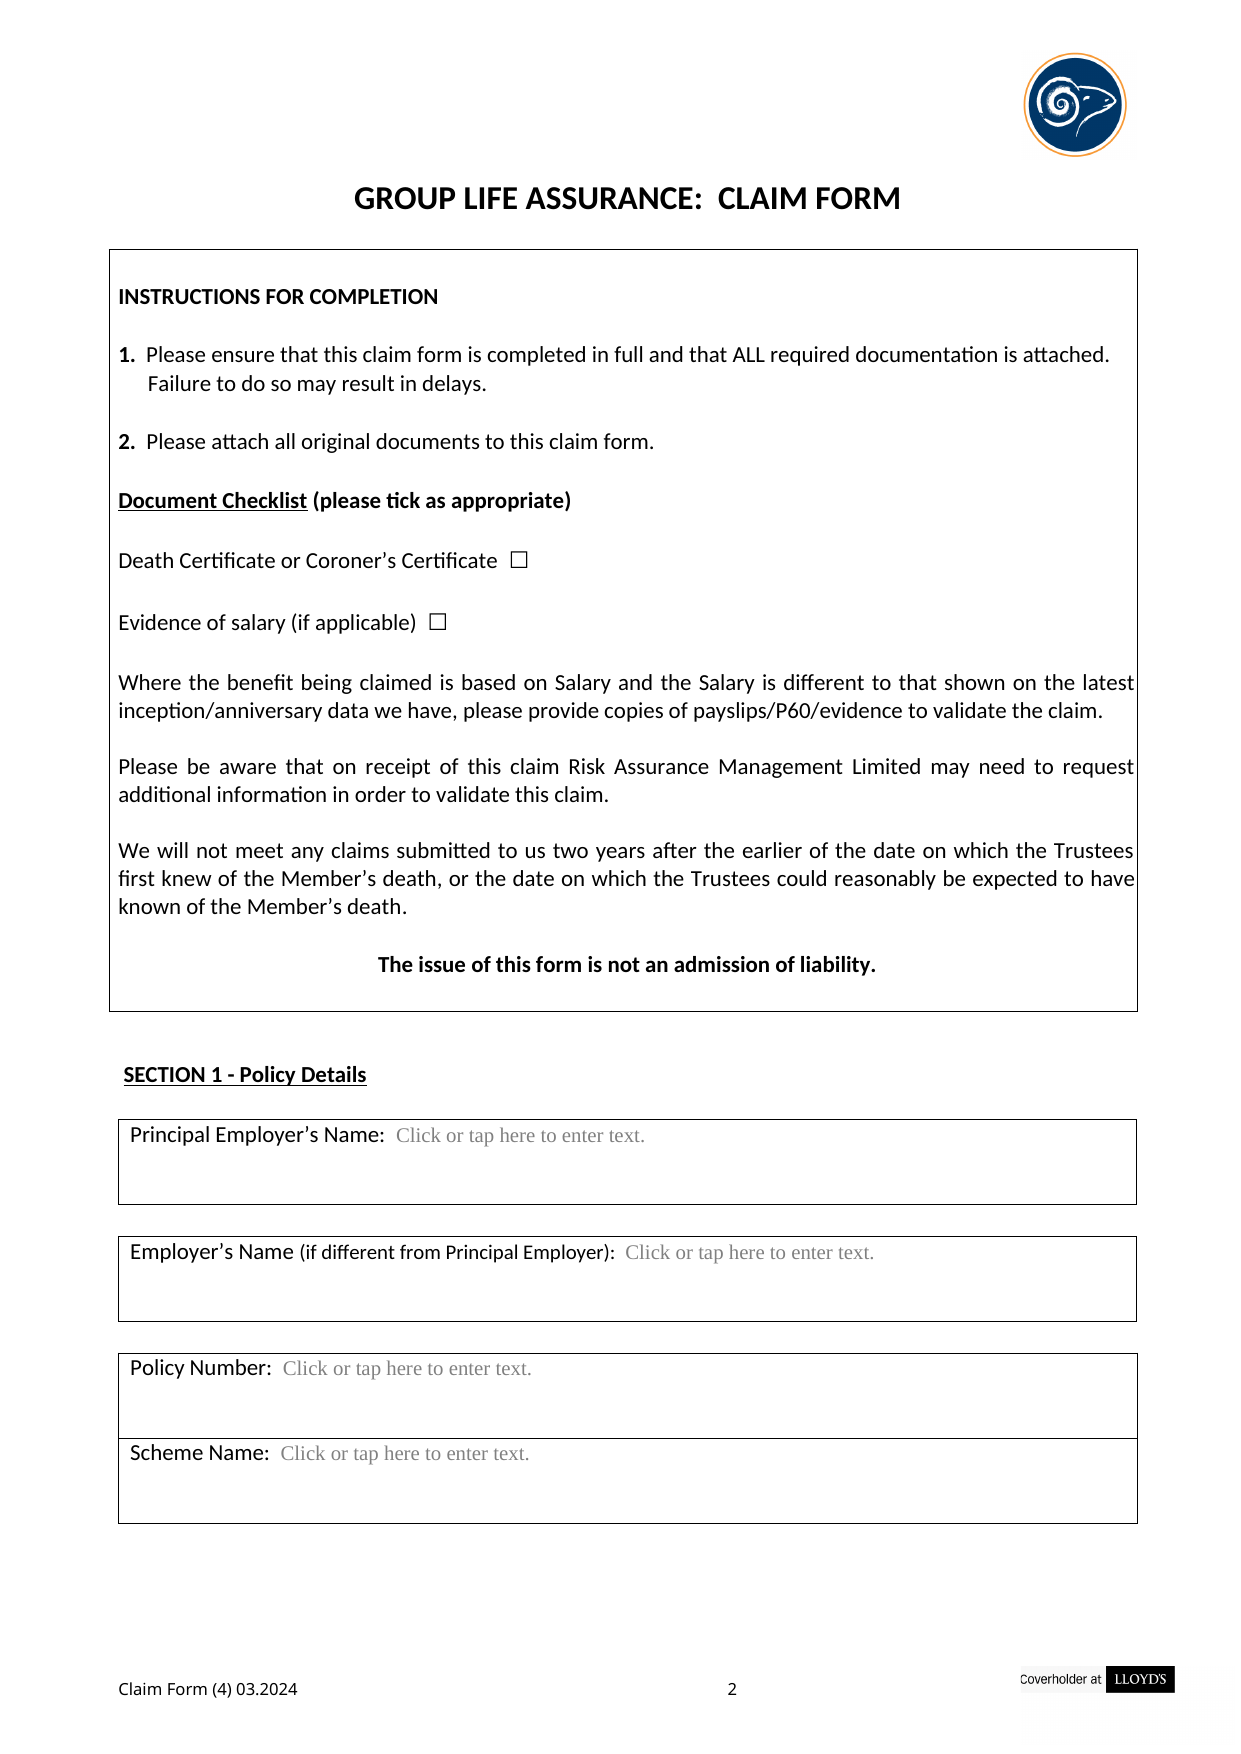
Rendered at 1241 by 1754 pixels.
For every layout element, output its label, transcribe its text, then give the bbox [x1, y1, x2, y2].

text GROUP LIFE ASSURANCE: CLAIM FORM [118, 177, 1137, 218]
table_header Employer’s Name (if different from Principal Employer): [119, 1237, 1136, 1321]
text Where the benefit being claimed is based on Salary and the Salary is different to that shown on the latest inception/anniversary data we have, please provide copies of payslips/P60/evidence to validate the claim. [118, 668, 1137, 724]
text Evidence of salary (if applicable) [118, 606, 1137, 637]
text INSTRUCTIONS FOR COMPLETION [118, 282, 1137, 310]
table_header Principal Employer’s Name: [119, 1120, 1136, 1204]
text We will not meet any claims submitted to us two years after the earlier of the date on which the Trustees first knew of the Member’s death, or the date on which the Trustees could reasonably be expected to have known of the Member’s death. [118, 836, 1137, 920]
text 2. Please attach all original documents to this claim form. [118, 427, 1137, 455]
table_cell Scheme Name: [119, 1439, 1137, 1523]
picture [1020, 1666, 1235, 1745]
text SECTION 1 - Policy Details [118, 1061, 1137, 1088]
text Document Checklist (please tick as appropriate) [118, 486, 1137, 514]
text The issue of this form is not an admission of liability. [118, 951, 1137, 978]
text Please be aware that on receipt of this claim Risk Assurance Management Limited may need to request additional information in order to validate this claim. [118, 752, 1137, 808]
table_header Policy Number: [119, 1354, 1137, 1437]
picture [1021, 50, 1137, 160]
text Death Certificate or Coroner’s Certificate [118, 544, 1137, 576]
text 1. Please ensure that this claim form is completed in full and that ALL required documentation is attached. Failure to do so may result in delays. [118, 341, 1137, 397]
